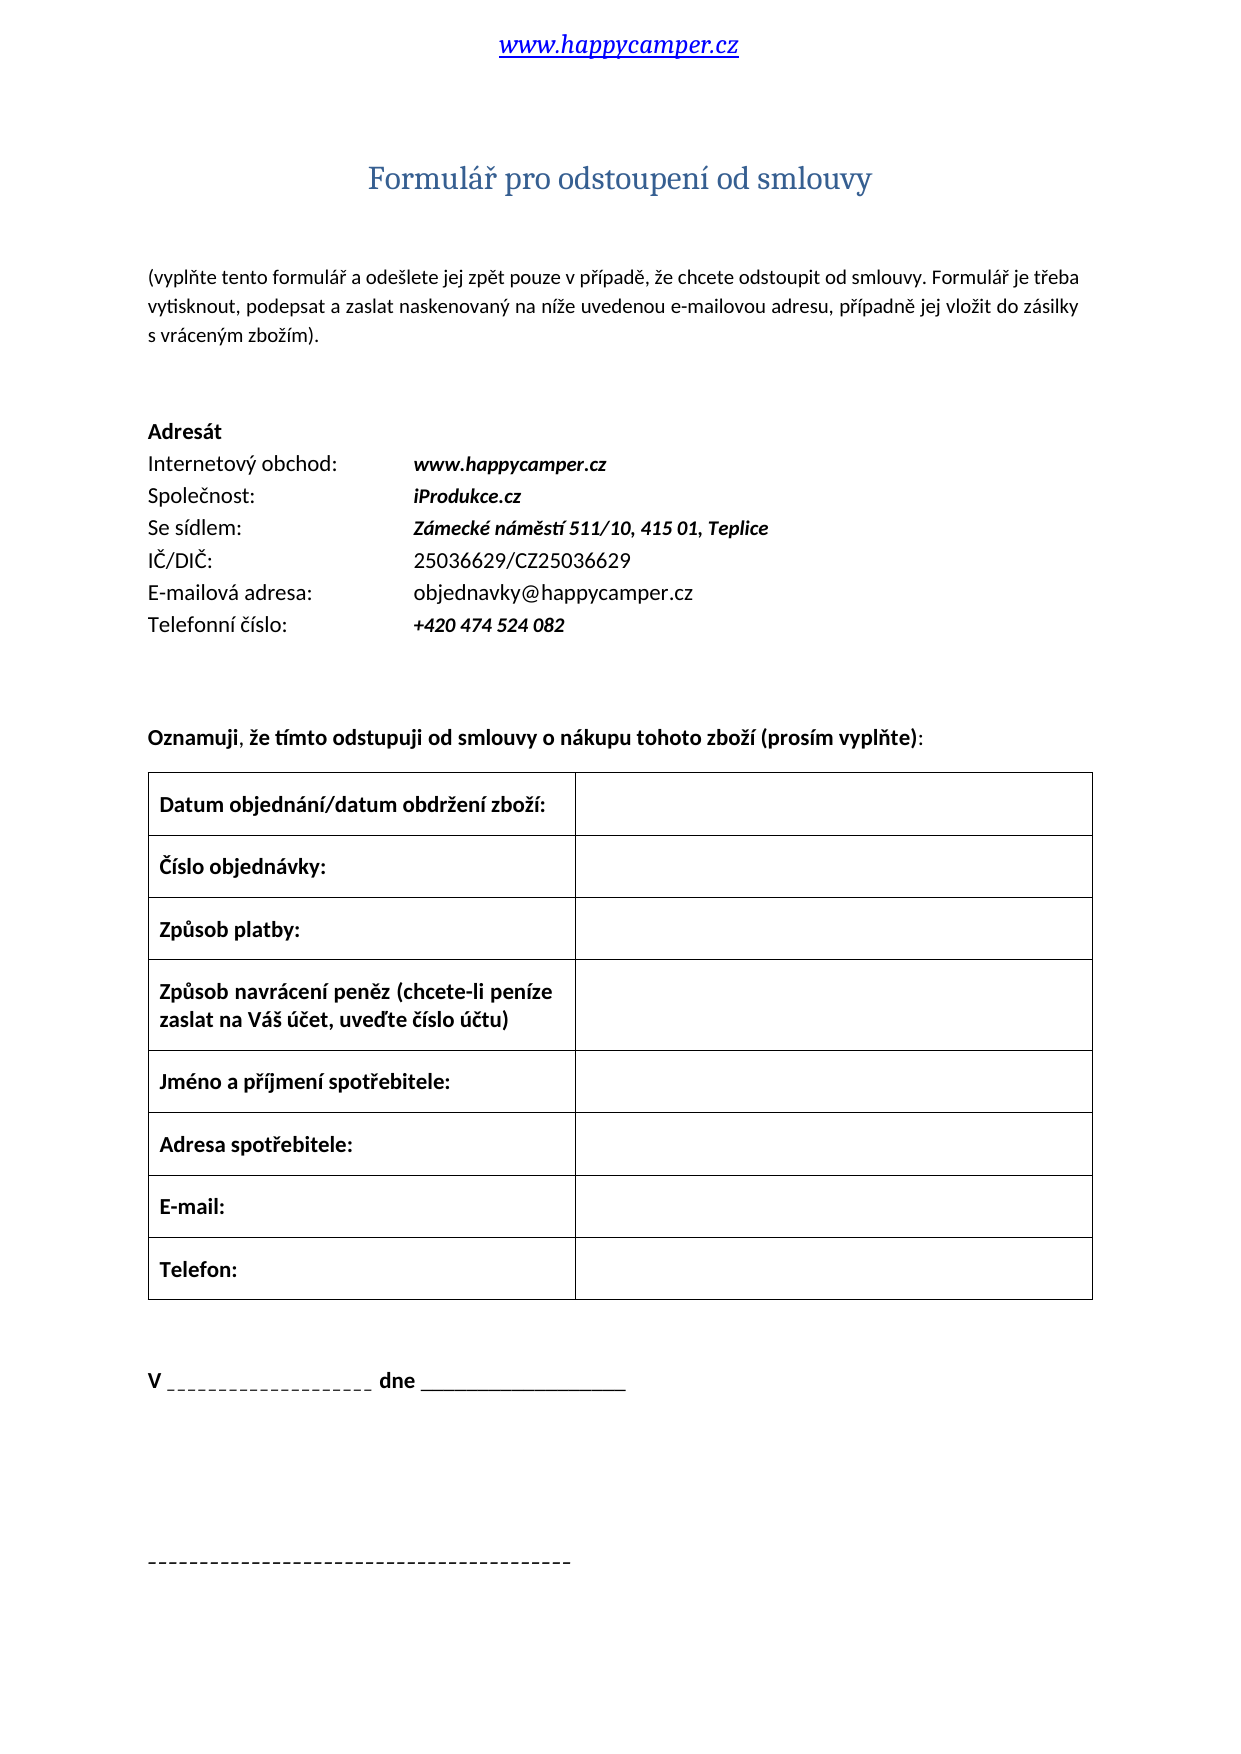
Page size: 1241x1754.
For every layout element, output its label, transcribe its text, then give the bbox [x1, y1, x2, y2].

text V ____________________ dne __________________ [148, 1366, 1081, 1394]
table_cell Jméno a příjmení spotřebitele: [149, 1051, 575, 1112]
table_cell [576, 1176, 1092, 1237]
table_header [576, 773, 1092, 834]
table_cell Telefon: [149, 1238, 575, 1299]
table_cell [576, 1113, 1092, 1174]
text Se sídlem: Zámecké náměstí 511/10, 415 01, Teplice [148, 513, 1081, 542]
text Internetový obchod: www.happycamper.cz [148, 449, 1081, 477]
table_header Datum objednání/datum obdržení zboží: [149, 773, 575, 834]
text (vyplňte tento formulář a odešlete jej zpět pouze v případě, že chcete odstoupit od smlouvy. Formulář je třeba vytisknout, podepsat a zaslat naskenovaný na níže uvedenou e-mailovou adresu, případně jej vložit do zásilky s vráceným zbožím). [148, 264, 1081, 348]
text E-mailová adresa: objednavky@happycamper.cz [148, 578, 1081, 606]
table_cell Způsob platby: [149, 898, 575, 959]
text Adresát [148, 417, 1081, 445]
table_cell Adresa spotřebitele: [149, 1113, 575, 1174]
table_cell [576, 960, 1092, 1050]
text _________________________________________ [148, 1512, 1081, 1567]
table_cell Číslo objednávky: [149, 836, 575, 897]
text Oznamuji, že tímto odstupuji od smlouvy o nákupu tohoto zboží (prosím vyplňte): [148, 723, 1081, 751]
table_cell [576, 898, 1092, 959]
table_cell [576, 1051, 1092, 1112]
table_cell [576, 1238, 1092, 1299]
text Společnost: iProdukce.cz [148, 481, 1081, 509]
table_cell [576, 836, 1092, 897]
subtitle Formulář pro odstoupení od smlouvy [148, 159, 1093, 242]
text Telefonní číslo: +420 474 524 082 [148, 610, 1081, 638]
text IČ/DIČ: 25036629/CZ25036629 [148, 546, 1081, 574]
table_cell E-mail: [149, 1176, 575, 1237]
table_cell Způsob navrácení peněz (chcete-li peníze zaslat na Váš účet, uveďte číslo účtu) [149, 960, 575, 1050]
